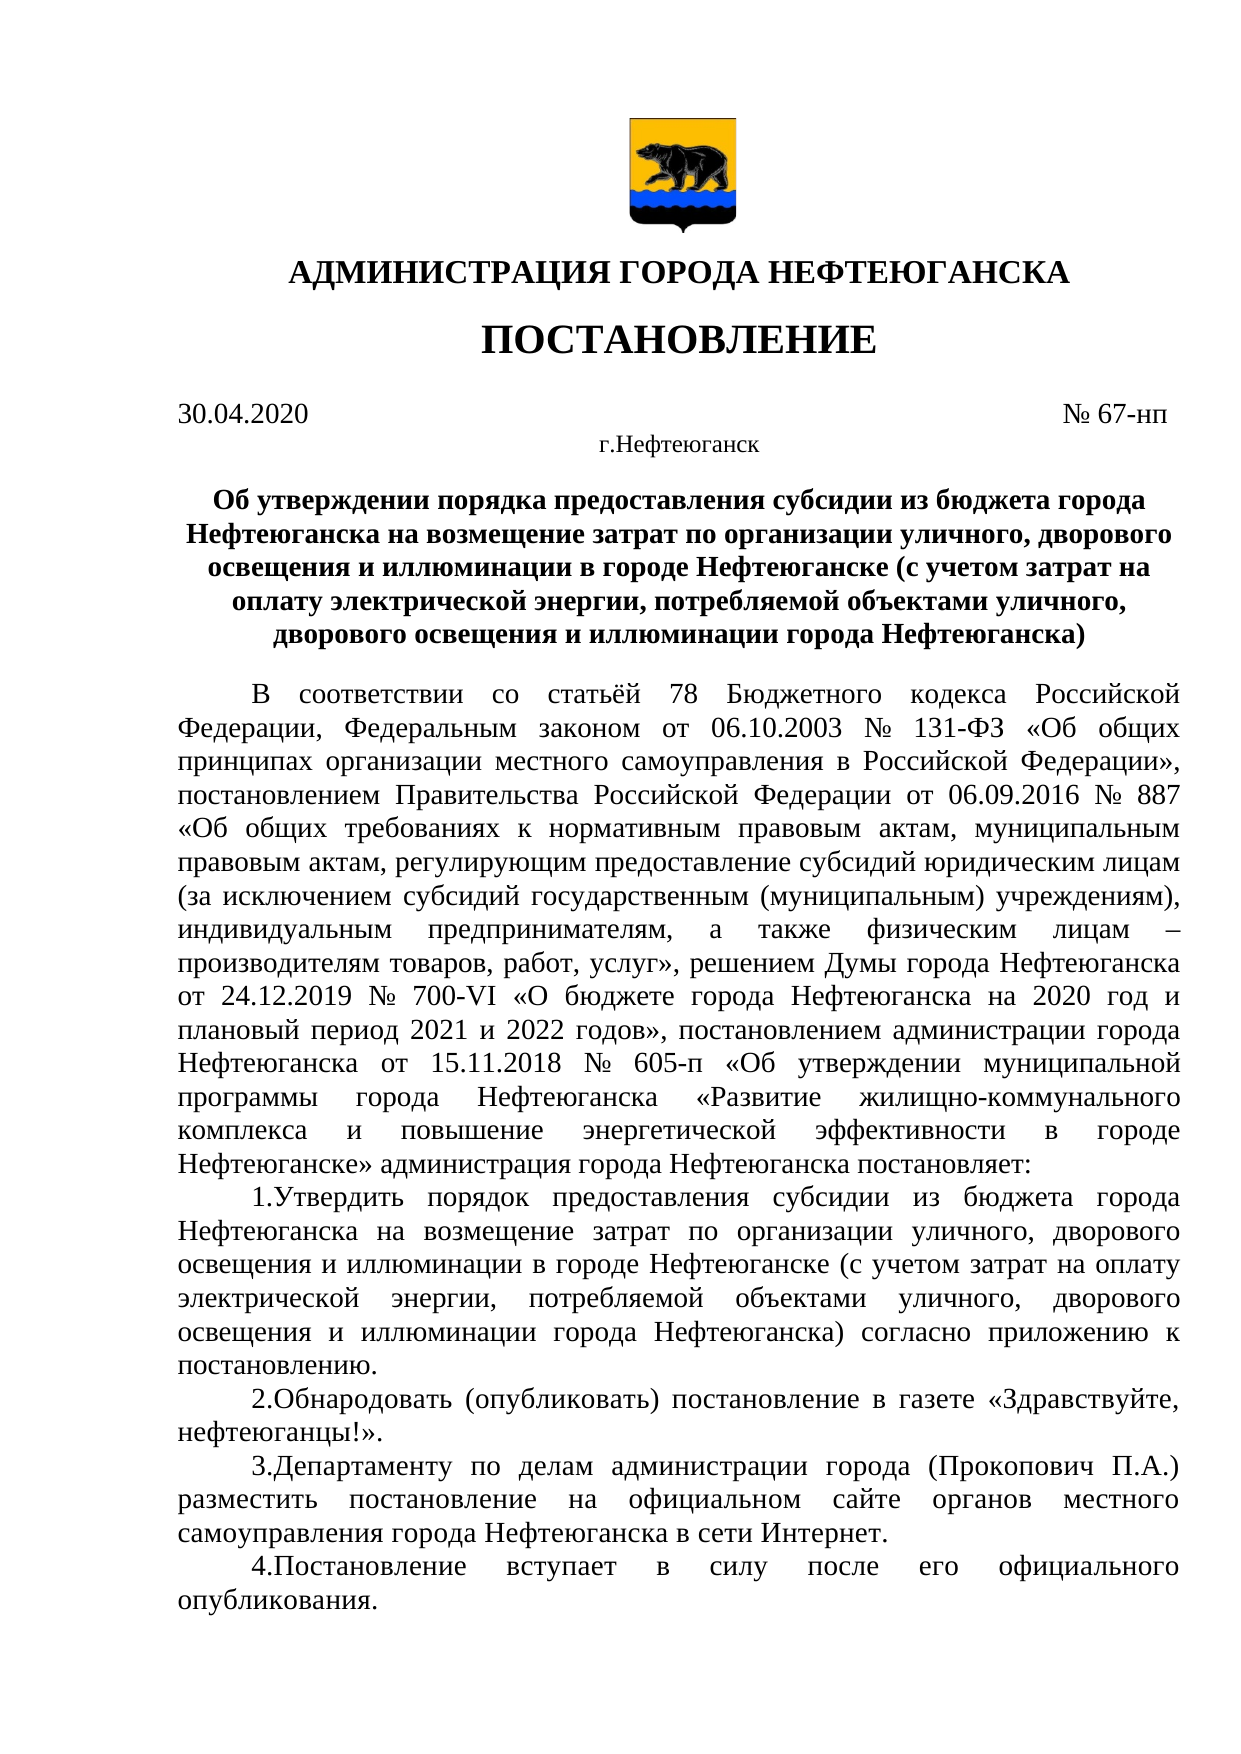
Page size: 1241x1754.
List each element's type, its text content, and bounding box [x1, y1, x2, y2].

text 4.Постановление вступает в силу после его официального опубликования. [177, 1548, 1181, 1616]
picture [629, 118, 737, 233]
text г.Нефтеюганск [177, 429, 1181, 458]
text АДМИНИСТРАЦИЯ ГОРОДА НЕФТЕЮГАНСКА [177, 252, 1181, 290]
text 2.Обнародовать (опубликовать) постановление в газете «Здравствуйте, нефтеюганцы!». [177, 1381, 1181, 1448]
text 30.04.2020 № 67-нп [177, 396, 1181, 429]
text 3.Департаменту по делам администрации города (Прокопович П.А.) разместить постановление на официальном сайте органов местного самоуправления города Нефтеюганска в сети Интернет. [177, 1448, 1181, 1548]
text В соответствии со статьёй 78 Бюджетного кодекса Российской Федерации, Федеральным законом от 06.10.2003 № 131-ФЗ «Об общих принципах организации местного самоуправления в Российской Федерации», постановлением Правительства Российской Федерации от 06.09.2016 № 887 «Об общих требованиях к нормативным правовым актам, муниципальным правовым актам, регулирующим предоставление субсидий юридическим лицам (за исключением субсидий государственным (муниципальным) учреждениям), индивидуальным предпринимателям, а также физическим лицам – производителям товаров, работ, услуг», решением Думы города Нефтеюганска от 24.12.2019 № 700-VI «О бюджете города Нефтеюганска на 2020 год и плановый период 2021 и 2022 годов», постановлением администрации города Нефтеюганска от 15.11.2018 № 605-п «Об утверждении муниципальной программы города Нефтеюганска «Развитие жилищно-коммунального комплекса и повышение энергетической эффективности в городе Нефтеюганске» администрация города Нефтеюганска постановляет: [177, 676, 1181, 1179]
text 1.Утвердить порядок предоставления субсидии из бюджета города Нефтеюганска на возмещение затрат по организации уличного, дворового освещения и иллюминации в городе Нефтеюганске (с учетом затрат на оплату электрической энергии, потребляемой объектами уличного, дворового освещения и иллюминации города Нефтеюганска) согласно приложению к постановлению. [177, 1179, 1181, 1381]
text ПОСТАНОВЛЕНИЕ [177, 314, 1181, 362]
text Об утверждении порядка предоставления субсидии из бюджета города Нефтеюганска на возмещение затрат по организации уличного, дворового освещения и иллюминации в городе Нефтеюганске (с учетом затрат на оплату электрической энергии, потребляемой объектами уличного, дворового освещения и иллюминации города Нефтеюганска) [177, 482, 1181, 650]
